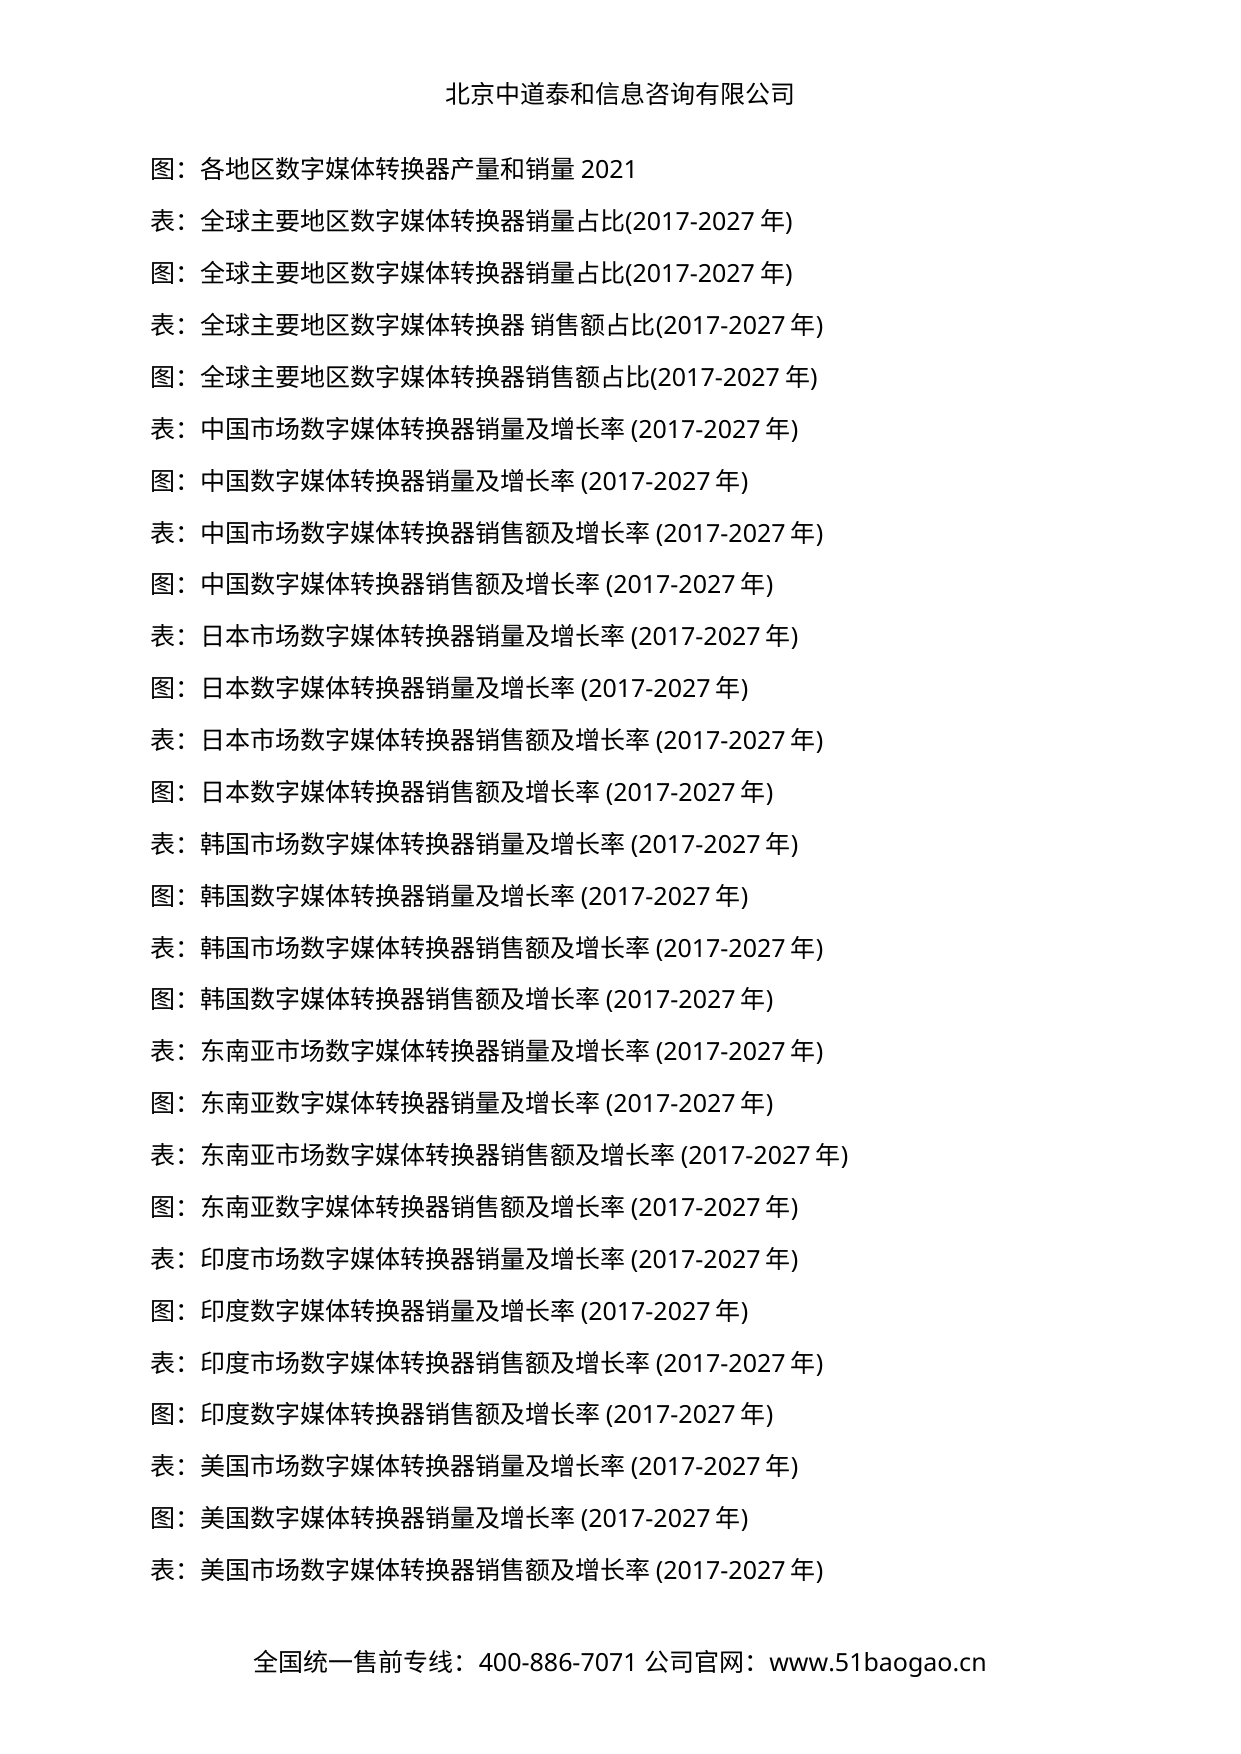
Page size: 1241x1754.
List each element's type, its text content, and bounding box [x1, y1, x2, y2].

text 图：东南亚数字媒体转换器销售额及增长率 (2017-2027年) [150, 1187, 1090, 1224]
text 图：日本数字媒体转换器销售额及增长率 (2017-2027年) [150, 772, 1090, 809]
text 图：日本数字媒体转换器销量及增长率 (2017-2027年) [150, 669, 1090, 705]
text 图：印度数字媒体转换器销售额及增长率 (2017-2027年) [150, 1395, 1090, 1431]
text 表：美国市场数字媒体转换器销售额及增长率 (2017-2027年) [150, 1551, 1090, 1587]
text 表：全球主要地区数字媒体转换器 销售额占比(2017-2027年) [150, 306, 1090, 342]
text 表：中国市场数字媒体转换器销售额及增长率 (2017-2027年) [150, 513, 1090, 549]
text 表：东南亚市场数字媒体转换器销售额及增长率 (2017-2027年) [150, 1136, 1090, 1172]
text 表：韩国市场数字媒体转换器销量及增长率 (2017-2027年) [150, 824, 1090, 861]
text 图：全球主要地区数字媒体转换器销售额占比(2017-2027年) [150, 357, 1090, 394]
text 表：东南亚市场数字媒体转换器销量及增长率 (2017-2027年) [150, 1032, 1090, 1068]
text 表：日本市场数字媒体转换器销售额及增长率 (2017-2027年) [150, 721, 1090, 757]
text 图：美国数字媒体转换器销量及增长率 (2017-2027年) [150, 1499, 1090, 1535]
text 表：全球主要地区数字媒体转换器销量占比(2017-2027年) [150, 202, 1090, 238]
text 表：印度市场数字媒体转换器销量及增长率 (2017-2027年) [150, 1239, 1090, 1276]
text 图：韩国数字媒体转换器销售额及增长率 (2017-2027年) [150, 980, 1090, 1016]
text 图：印度数字媒体转换器销量及增长率 (2017-2027年) [150, 1291, 1090, 1327]
text 图：全球主要地区数字媒体转换器销量占比(2017-2027年) [150, 254, 1090, 290]
text 表：韩国市场数字媒体转换器销售额及增长率 (2017-2027年) [150, 928, 1090, 964]
text 图：中国数字媒体转换器销量及增长率 (2017-2027年) [150, 461, 1090, 497]
text 表：美国市场数字媒体转换器销量及增长率 (2017-2027年) [150, 1447, 1090, 1483]
text 表：印度市场数字媒体转换器销售额及增长率 (2017-2027年) [150, 1343, 1090, 1379]
text 表：日本市场数字媒体转换器销量及增长率 (2017-2027年) [150, 617, 1090, 653]
text 图：各地区数字媒体转换器产量和销量 2021 [150, 150, 1090, 186]
text 表：中国市场数字媒体转换器销量及增长率 (2017-2027年) [150, 409, 1090, 446]
text 图：韩国数字媒体转换器销量及增长率 (2017-2027年) [150, 876, 1090, 912]
text 图：东南亚数字媒体转换器销量及增长率 (2017-2027年) [150, 1084, 1090, 1120]
text 图：中国数字媒体转换器销售额及增长率 (2017-2027年) [150, 565, 1090, 601]
